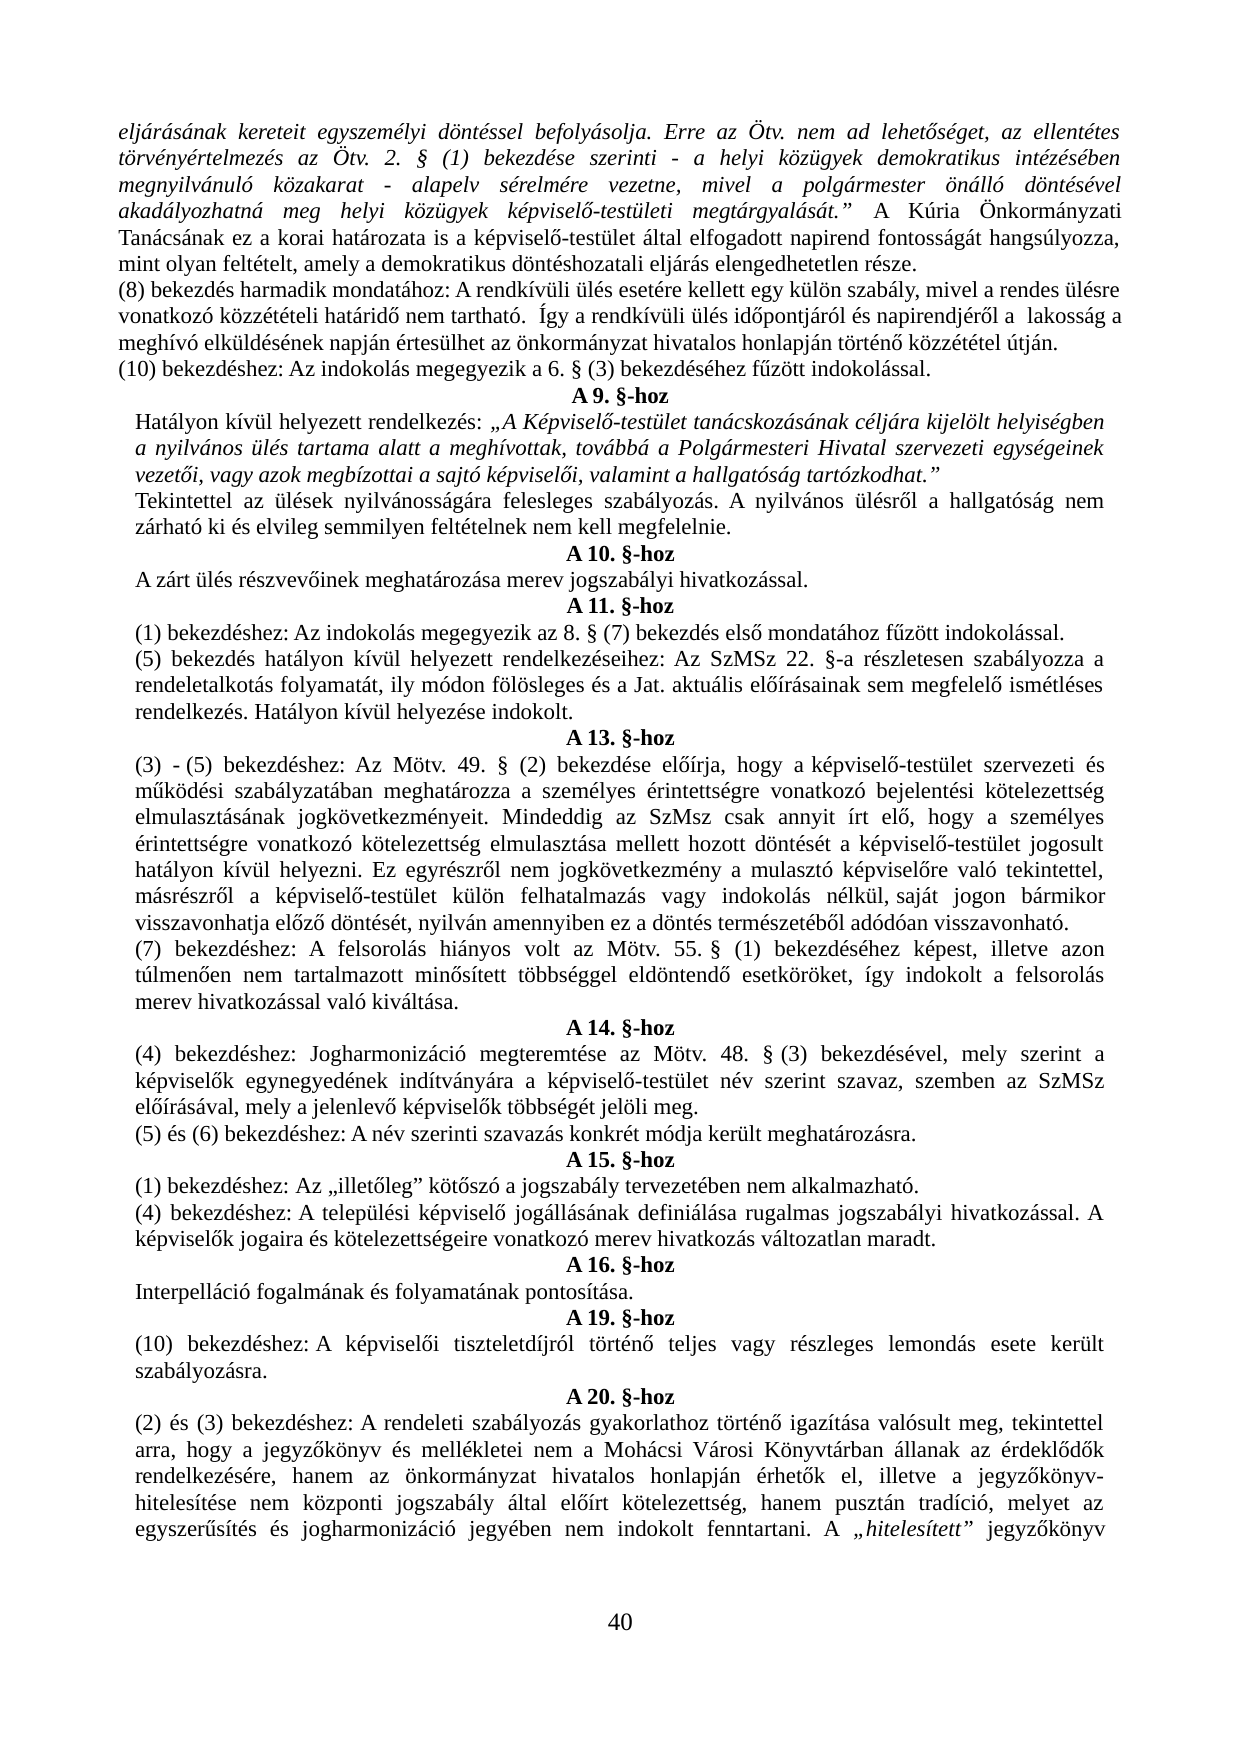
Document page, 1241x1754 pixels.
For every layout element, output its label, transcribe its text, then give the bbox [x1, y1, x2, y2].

text Hatályon kívül helyezett rendelkezés: „A Képviselő-testület tanácskozásának céljára kijelölt helyiségben a nyilvános ülés tartama alatt a meghívottak, továbbá a Polgármesteri Hivatal szervezeti egységeinek vezetői, vagy azok megbízottai a sajtó képviselői, valamint a hallgatóság tartózkodhat.” [135, 408, 1106, 487]
text (3) - (5) bekezdéshez: Az Mötv. 49. § (2) bekezdése előírja, hogy a képviselő-testület szervezeti és működési szabályzatában meghatározza a személyes érintettségre vonatkozó bejelentési kötelezettség elmulasztásának jogkövetkezményeit. Mindeddig az SzMsz csak annyit írt elő, hogy a személyes érintettségre vonatkozó kötelezettség elmulasztása mellett hozott döntését a képviselő-testület jogosult hatályon kívül helyezni. Ez egyrészről nem jogkövetkezmény a mulasztó képviselőre való tekintettel, másrészről a képviselő-testület külön felhatalmazás vagy indokolás nélkül, saját jogon bármikor visszavonhatja előző döntését, nyilván amennyiben ez a döntés természetéből adódóan visszavonható. [135, 751, 1106, 935]
text (1) bekezdéshez: Az „illetőleg” kötőszó a jogszabály tervezetében nem alkalmazható. [135, 1172, 1106, 1199]
text (5) és (6) bekezdéshez: A név szerinti szavazás konkrét módja került meghatározásra. [135, 1119, 1106, 1146]
text (4) bekezdéshez: A települési képviselő jogállásának definiálása rugalmas jogszabályi hivatkozással. A képviselők jogaira és kötelezettségeire vonatkozó merev hivatkozás változatlan maradt. [135, 1199, 1106, 1251]
text A zárt ülés részvevőinek meghatározása merev jogszabályi hivatkozással. [135, 566, 1106, 592]
text (7) bekezdéshez: A felsorolás hiányos volt az Mötv. 55. § (1) bekezdéséhez képest, illetve azon túlmenően nem tartalmazott minősített többséggel eldöntendő esetköröket, így indokolt a felsorolás merev hivatkozással való kiváltása. [135, 935, 1106, 1014]
text A 11. §-hoz [135, 592, 1106, 619]
text (1) bekezdéshez: Az indokolás megegyezik az 8. § (7) bekezdés első mondatához fűzött indokolással. [135, 619, 1106, 645]
text (8) bekezdés harmadik mondatához: A rendkívüli ülés esetére kellett egy külön szabály, mivel a rendes ülésre vonatkozó közzétételi határidő nem tartható. Így a rendkívüli ülés időpontjáról és napirendjéről a lakosság a meghívó elküldésének napján értesülhet az önkormányzat hivatalos honlapján történő közzététel útján. [118, 276, 1122, 355]
text (4) bekezdéshez: Jogharmonizáció megteremtése az Mötv. 48. § (3) bekezdésével, mely szerint a képviselők egynegyedének indítványára a képviselő-testület név szerint szavaz, szemben az SzMSz előírásával, mely a jelenlevő képviselők többségét jelöli meg. [135, 1041, 1106, 1119]
text (10) bekezdéshez: A képviselői tiszteletdíjról történő teljes vagy részleges lemondás esete került szabályozásra. [135, 1330, 1106, 1383]
text (5) bekezdés hatályon kívül helyezett rendelkezéseihez: Az SzMSz 22. §-a részletesen szabályozza a rendeletalkotás folyamatát, ily módon fölösleges és a Jat. aktuális előírásainak sem megfelelő ismétléses rendelkezés. Hatályon kívül helyezése indokolt. [135, 645, 1106, 724]
text Interpelláció fogalmának és folyamatának pontosítása. [135, 1278, 1106, 1304]
text (10) bekezdéshez: Az indokolás megegyezik a 6. § (3) bekezdéséhez fűzött indokolással. [118, 355, 1122, 382]
text A 14. §-hoz [135, 1014, 1106, 1041]
text A 19. §-hoz [135, 1304, 1106, 1330]
text A 16. §-hoz [135, 1251, 1106, 1278]
text A 10. §-hoz [135, 540, 1106, 566]
text A 13. §-hoz [135, 724, 1106, 751]
text A 20. §-hoz [135, 1383, 1106, 1409]
text A 9. §-hoz [135, 382, 1106, 408]
text A 15. §-hoz [135, 1146, 1106, 1172]
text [118, 118, 1122, 276]
text Tekintettel az ülések nyilvánosságára felesleges szabályozás. A nyilvános ülésről a hallgatóság nem zárható ki és elvileg semmilyen feltételnek nem kell megfelelnie. [135, 487, 1106, 540]
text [135, 1409, 1106, 1541]
